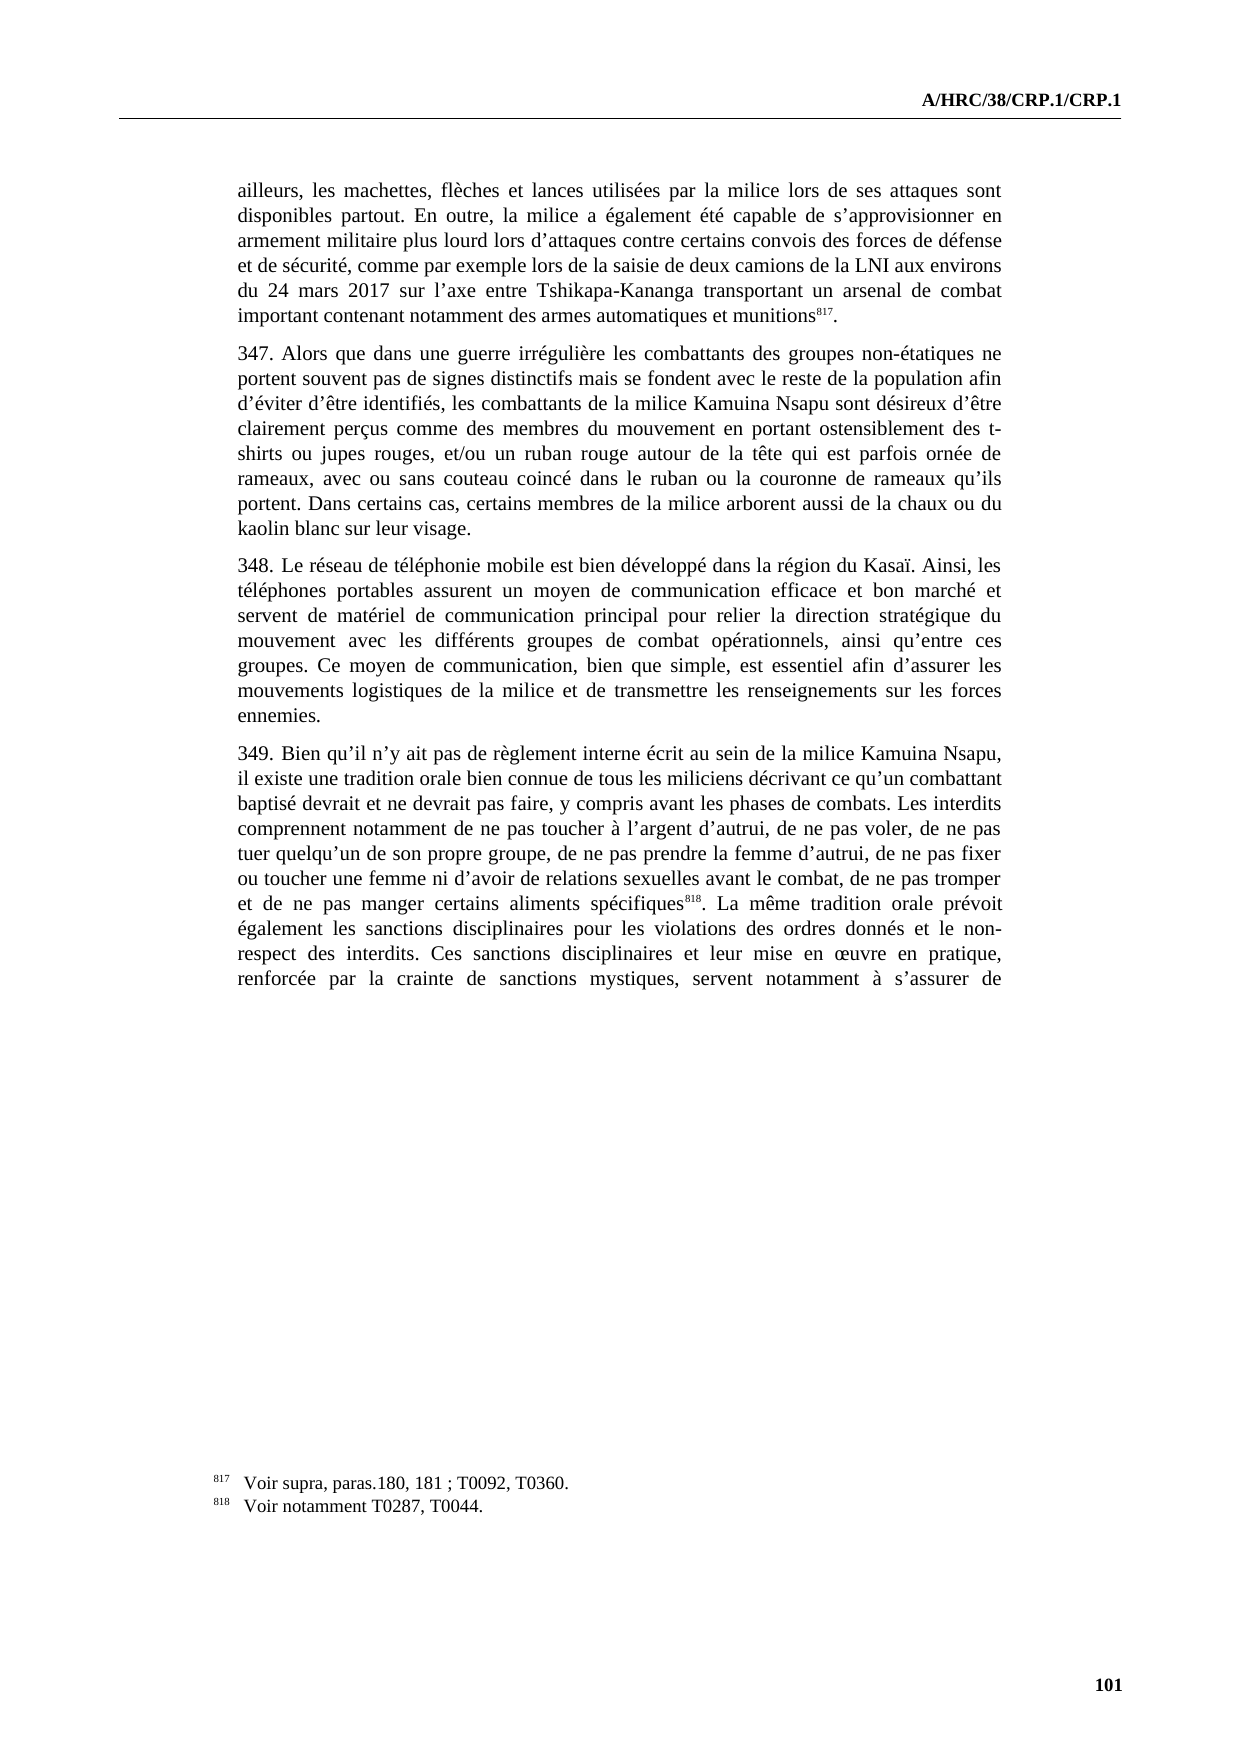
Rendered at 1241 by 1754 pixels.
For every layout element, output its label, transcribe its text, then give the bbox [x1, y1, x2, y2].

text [237, 177, 1003, 327]
text Alors que dans une guerre irrégulière les combattants des groupes non-étatiques ne portent souvent pas de signes distinctifs mais se fondent avec le reste de la population afin d’éviter d’être identifiés, les combattants de la milice Kamuina Nsapu sont désireux d’être clairement perçus comme des membres du mouvement en portant ostensiblement des t-shirts ou jupes rouges, et/ou un ruban rouge autour de la tête qui est parfois ornée de rameaux, avec ou sans couteau coincé dans le ruban ou la couronne de rameaux qu’ils portent. Dans certains cas, certains membres de la milice arborent aussi de la chaux ou du kaolin blanc sur leur visage. [237, 340, 1003, 540]
text Le réseau de téléphonie mobile est bien développé dans la région du Kasaï. Ainsi, les téléphones portables assurent un moyen de communication efficace et bon marché et servent de matériel de communication principal pour relier la direction stratégique du mouvement avec les différents groupes de combat opérationnels, ainsi qu’entre ces groupes. Ce moyen de communication, bien que simple, est essentiel afin d’assurer les mouvements logistiques de la milice et de transmettre les renseignements sur les forces ennemies. [237, 552, 1003, 727]
text Bien qu’il n’y ait pas de règlement interne écrit au sein de la milice Kamuina Nsapu, il existe une tradition orale bien connue de tous les miliciens décrivant ce qu’un combattant baptisé devrait et ne devrait pas faire, y compris avant les phases de combats. Les interdits comprennent notamment de ne pas toucher à l’argent d’autrui, de ne pas voler, de ne pas tuer quelqu’un de son propre groupe, de ne pas prendre la femme d’autrui, de ne pas fixer ou toucher une femme ni d’avoir de relations sexuelles avant le combat, de ne pas tromper et de ne pas manger certains aliments spécifiques. La même tradition orale prévoit également les sanctions disciplinaires pour les violations des ordres donnés et le non-respect des interdits. Ces sanctions disciplinaires et leur mise en œuvre en pratique, renforcée par la crainte de sanctions mystiques, servent notamment à s’assurer de l’exécution des ordres donnés au sein de la milice et témoignent d’une certaine organisation. [237, 740, 1003, 1015]
